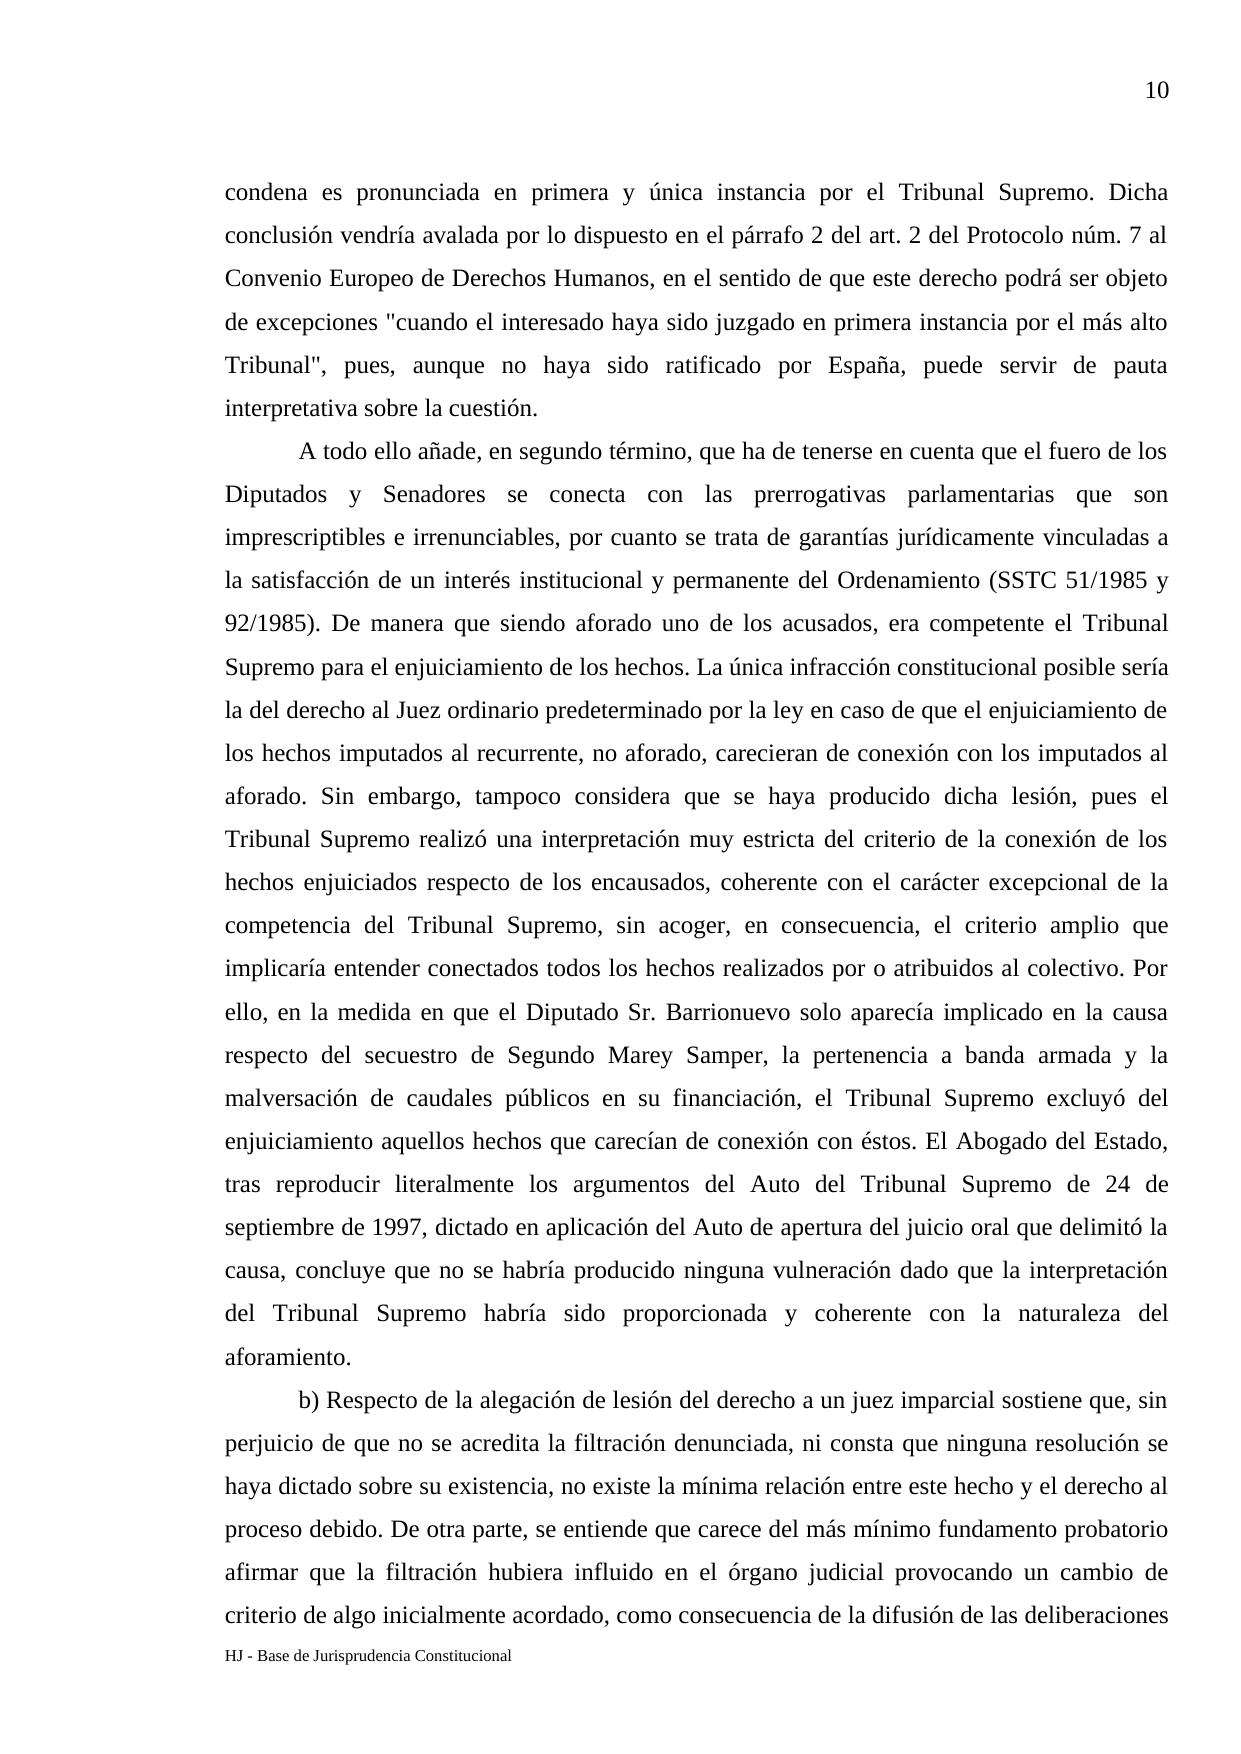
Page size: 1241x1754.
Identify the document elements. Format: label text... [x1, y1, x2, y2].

text A todo ello añade, en segundo término, que ha de tenerse en cuenta que el fuero de los Diputados y Senadores se conecta con las prerrogativas parlamentarias que son imprescriptibles e irrenunciables, por cuanto se trata de garantías jurídicamente vinculadas a la satisfacción de un interés institucional y permanente del Ordenamiento (SSTC 51/1985 y 92/1985). De manera que siendo aforado uno de los acusados, era competente el Tribunal Supremo para el enjuiciamiento de los hechos. La única infracción constitucional posible sería la del derecho al Juez ordinario predeterminado por la ley en caso de que el enjuiciamiento de los hechos imputados al recurrente, no aforado, carecieran de conexión con los imputados al aforado. Sin embargo, tampoco considera que se haya producido dicha lesión, pues el Tribunal Supremo realizó una interpretación muy estricta del criterio de la conexión de los hechos enjuiciados respecto de los encausados, coherente con el carácter excepcional de la competencia del Tribunal Supremo, sin acoger, en consecuencia, el criterio amplio que implicaría entender conectados todos los hechos realizados por o atribuidos al colectivo. Por ello, en la medida en que el Diputado Sr. Barrionuevo solo aparecía implicado en la causa respecto del secuestro de Segundo Marey Samper, la pertenencia a banda armada y la malversación de caudales públicos en su financiación, el Tribunal Supremo excluyó del enjuiciamiento aquellos hechos que carecían de conexión con éstos. El Abogado del Estado, tras reproducir literalmente los argumentos del Auto del Tribunal Supremo de 24 de septiembre de 1997, dictado en aplicación del Auto de apertura del juicio oral que delimitó la causa, concluye que no se habría producido ninguna vulneración dado que la interpretación del Tribunal Supremo habría sido proporcionada y coherente con la naturaleza del aforamiento. [224, 436, 1169, 1370]
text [224, 177, 1169, 422]
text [224, 1385, 1169, 1629]
